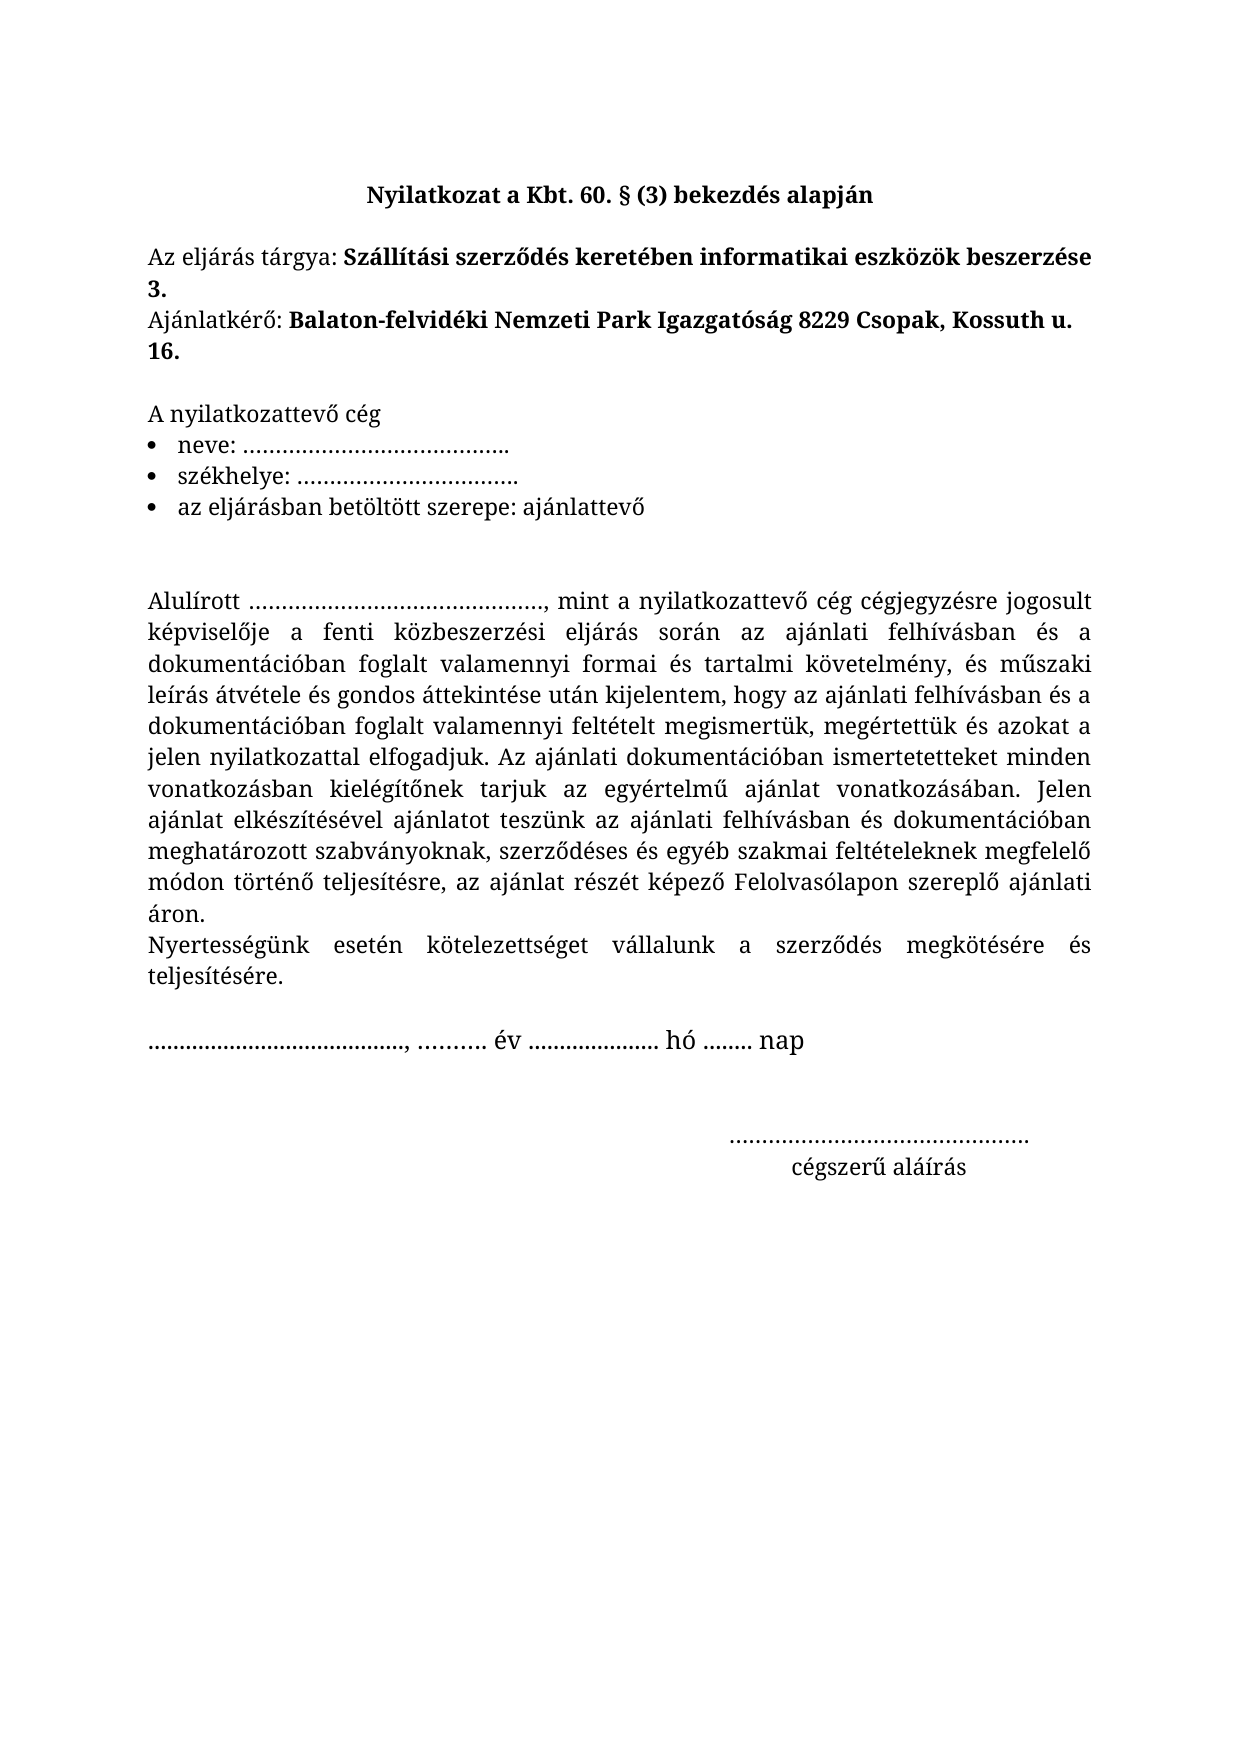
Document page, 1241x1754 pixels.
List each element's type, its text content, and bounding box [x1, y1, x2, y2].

list székhelye: ……………………………. [148, 460, 1093, 491]
text Nyilatkozat a Kbt. 60. § (3) bekezdés alapján [148, 179, 1093, 210]
text Ajánlatkérő: Balaton-felvidéki Nemzeti Park Igazgatóság 8229 Csopak, Kossuth u. 16. [148, 304, 1093, 366]
text Az eljárás tárgya: Szállítási szerződés keretében informatikai eszközök beszerzése 3. [148, 241, 1093, 304]
text Nyertességünk esetén kötelezettséget vállalunk a szerződés megkötésére és teljesítésére. [148, 929, 1093, 991]
text ........................................., ………. év ..................... hó ........ nap [148, 1023, 1093, 1057]
list neve: ………………………………….. [148, 429, 1093, 460]
list az eljárásban betöltött szerepe: ajánlattevő [148, 491, 1093, 523]
text A nyilatkozattevő cég [148, 398, 1093, 429]
text cégszerű aláírás [148, 1150, 1093, 1182]
text ………………………………………. [148, 1119, 1093, 1150]
text Alulírott ………………………………………, mint a nyilatkozattevő cég cégjegyzésre jogosult képviselője a fenti közbeszerzési eljárás során az ajánlati felhívásban és a dokumentációban foglalt valamennyi formai és tartalmi követelmény, és műszaki leírás átvétele és gondos áttekintése után kijelentem, hogy az ajánlati felhívásban és a dokumentációban foglalt valamennyi feltételt megismertük, megértettük és azokat a jelen nyilatkozattal elfogadjuk. Az ajánlati dokumentációban ismertetetteket minden vonatkozásban kielégítőnek tarjuk az egyértelmű ajánlat vonatkozásában. Jelen ajánlat elkészítésével ajánlatot teszünk az ajánlati felhívásban és dokumentációban meghatározott szabványoknak, szerződéses és egyéb szakmai feltételeknek megfelelő módon történő teljesítésre, az ajánlat részét képező Felolvasólapon szereplő ajánlati áron. [148, 585, 1093, 929]
